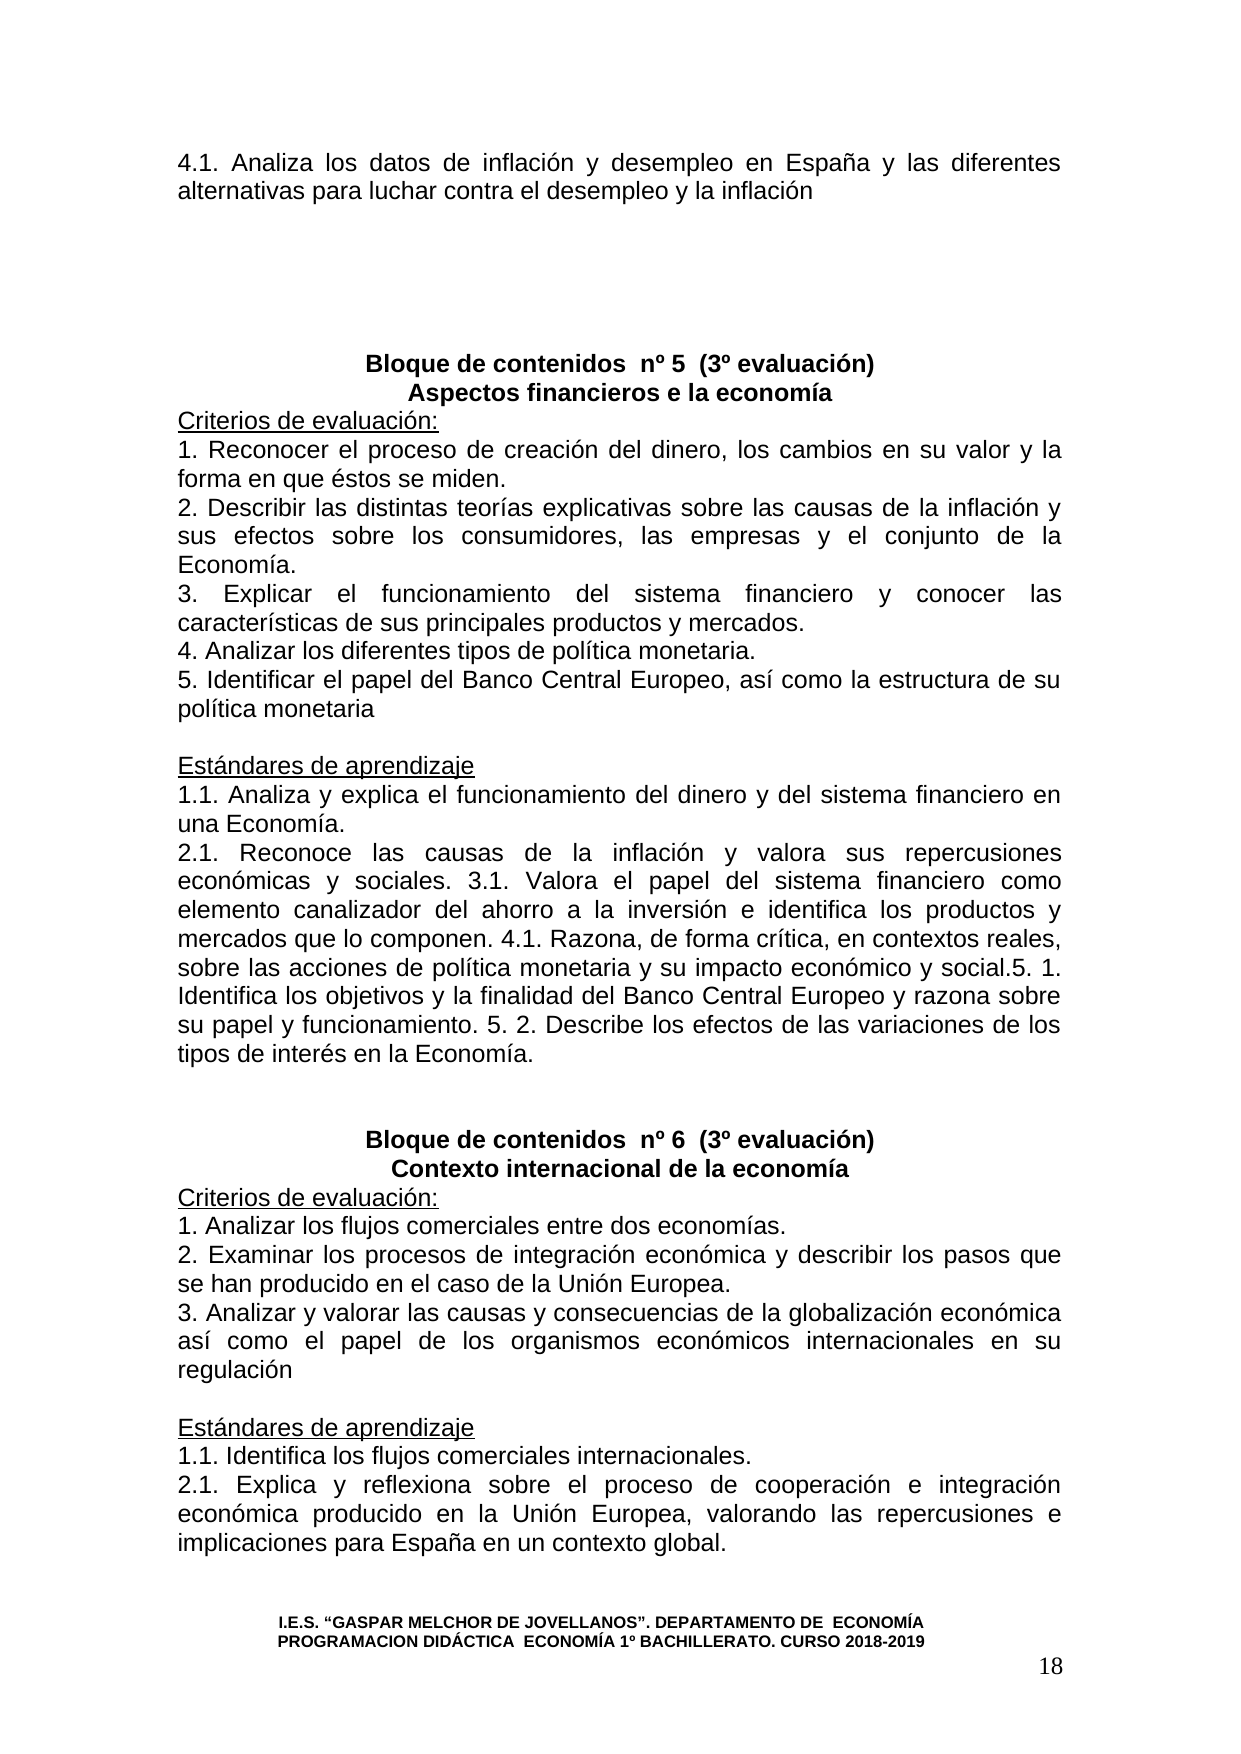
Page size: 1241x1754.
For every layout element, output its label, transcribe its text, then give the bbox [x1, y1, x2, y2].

text Estándares de aprendizaje [177, 751, 1063, 780]
text 4.1. Analiza los datos de inflación y desempleo en España y las diferentes alternativas para luchar contra el desempleo y la inflación [177, 148, 1063, 205]
text Estándares de aprendizaje [177, 1413, 1063, 1441]
text 2.1. Explica y reflexiona sobre el proceso de cooperación e integración económica producido en la Unión Europea, valorando las repercusiones e implicaciones para España en un contexto global. [177, 1470, 1063, 1556]
text 2.1. Reconoce las causas de la inflación y valora sus repercusiones económicas y sociales. 3.1. Valora el papel del sistema financiero como elemento canalizador del ahorro a la inversión e identifica los productos y mercados que lo componen. 4.1. Razona, de forma crítica, en contextos reales, sobre las acciones de política monetaria y su impacto económico y social.5. 1. Identifica los objetivos y la finalidad del Banco Central Europeo y razona sobre su papel y funcionamiento. 5. 2. Describe los efectos de las variaciones de los tipos de interés en la Economía. [177, 838, 1063, 1068]
text Contexto internacional de la economía [177, 1154, 1063, 1183]
text Bloque de contenidos nº 5 (3º evaluación) [177, 349, 1063, 378]
text 2. Describir las distintas teorías explicativas sobre las causas de la inflación y sus efectos sobre los consumidores, las empresas y el conjunto de la Economía. [177, 493, 1063, 579]
text 1. Reconocer el proceso de creación del dinero, los cambios en su valor y la forma en que éstos se miden. [177, 435, 1063, 493]
text 2. Examinar los procesos de integración económica y describir los pasos que se han producido en el caso de la Unión Europea. [177, 1240, 1063, 1298]
text 3. Analizar y valorar las causas y consecuencias de la globalización económica así como el papel de los organismos económicos internacionales en su regulación [177, 1298, 1063, 1384]
text 5. Identificar el papel del Banco Central Europeo, así como la estructura de su política monetaria [177, 665, 1063, 723]
text Criterios de evaluación: [177, 406, 1063, 435]
text Aspectos financieros e la economía [177, 378, 1063, 406]
text 1. Analizar los flujos comerciales entre dos economías. [177, 1211, 1063, 1240]
text 1.1. Identifica los flujos comerciales internacionales. [177, 1441, 1063, 1470]
text 4. Analizar los diferentes tipos de política monetaria. [177, 636, 1063, 665]
text 1.1. Analiza y explica el funcionamiento del dinero y del sistema financiero en una Economía. [177, 780, 1063, 838]
text Criterios de evaluación: [177, 1183, 1063, 1211]
text 3. Explicar el funcionamiento del sistema financiero y conocer las características de sus principales productos y mercados. [177, 579, 1063, 636]
text Bloque de contenidos nº 6 (3º evaluación) [177, 1125, 1063, 1154]
